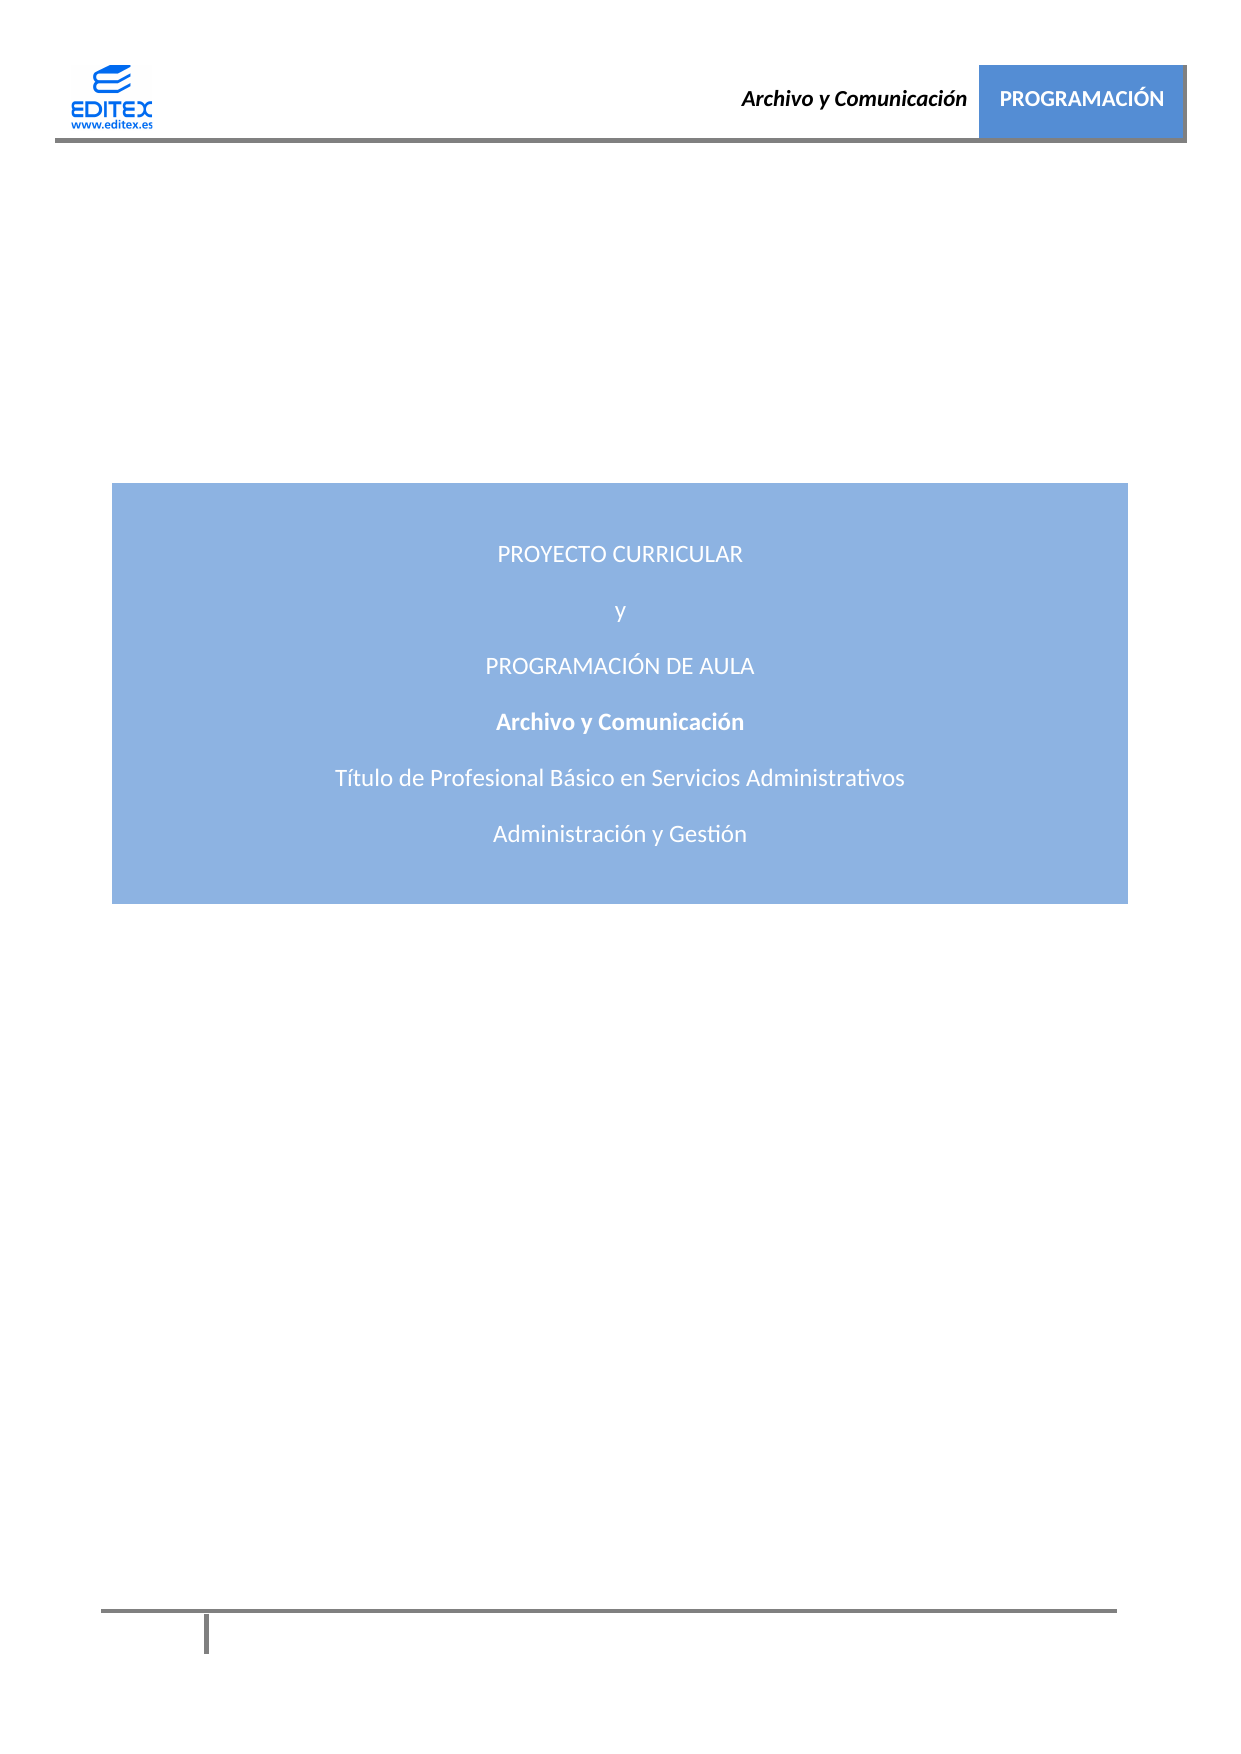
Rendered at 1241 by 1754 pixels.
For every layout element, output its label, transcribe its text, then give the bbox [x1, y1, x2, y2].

text Administración y Gestión [112, 818, 1128, 848]
text y [112, 594, 1128, 625]
text Archivo y Comunicación [112, 706, 1128, 737]
text Título de Profesional Básico en Servicios Administrativos [112, 762, 1128, 792]
text PROGRAMACIÓN DE AULA [112, 650, 1128, 681]
text PROYECTO CURRICULAR [112, 539, 1128, 569]
picture [71, 65, 153, 131]
